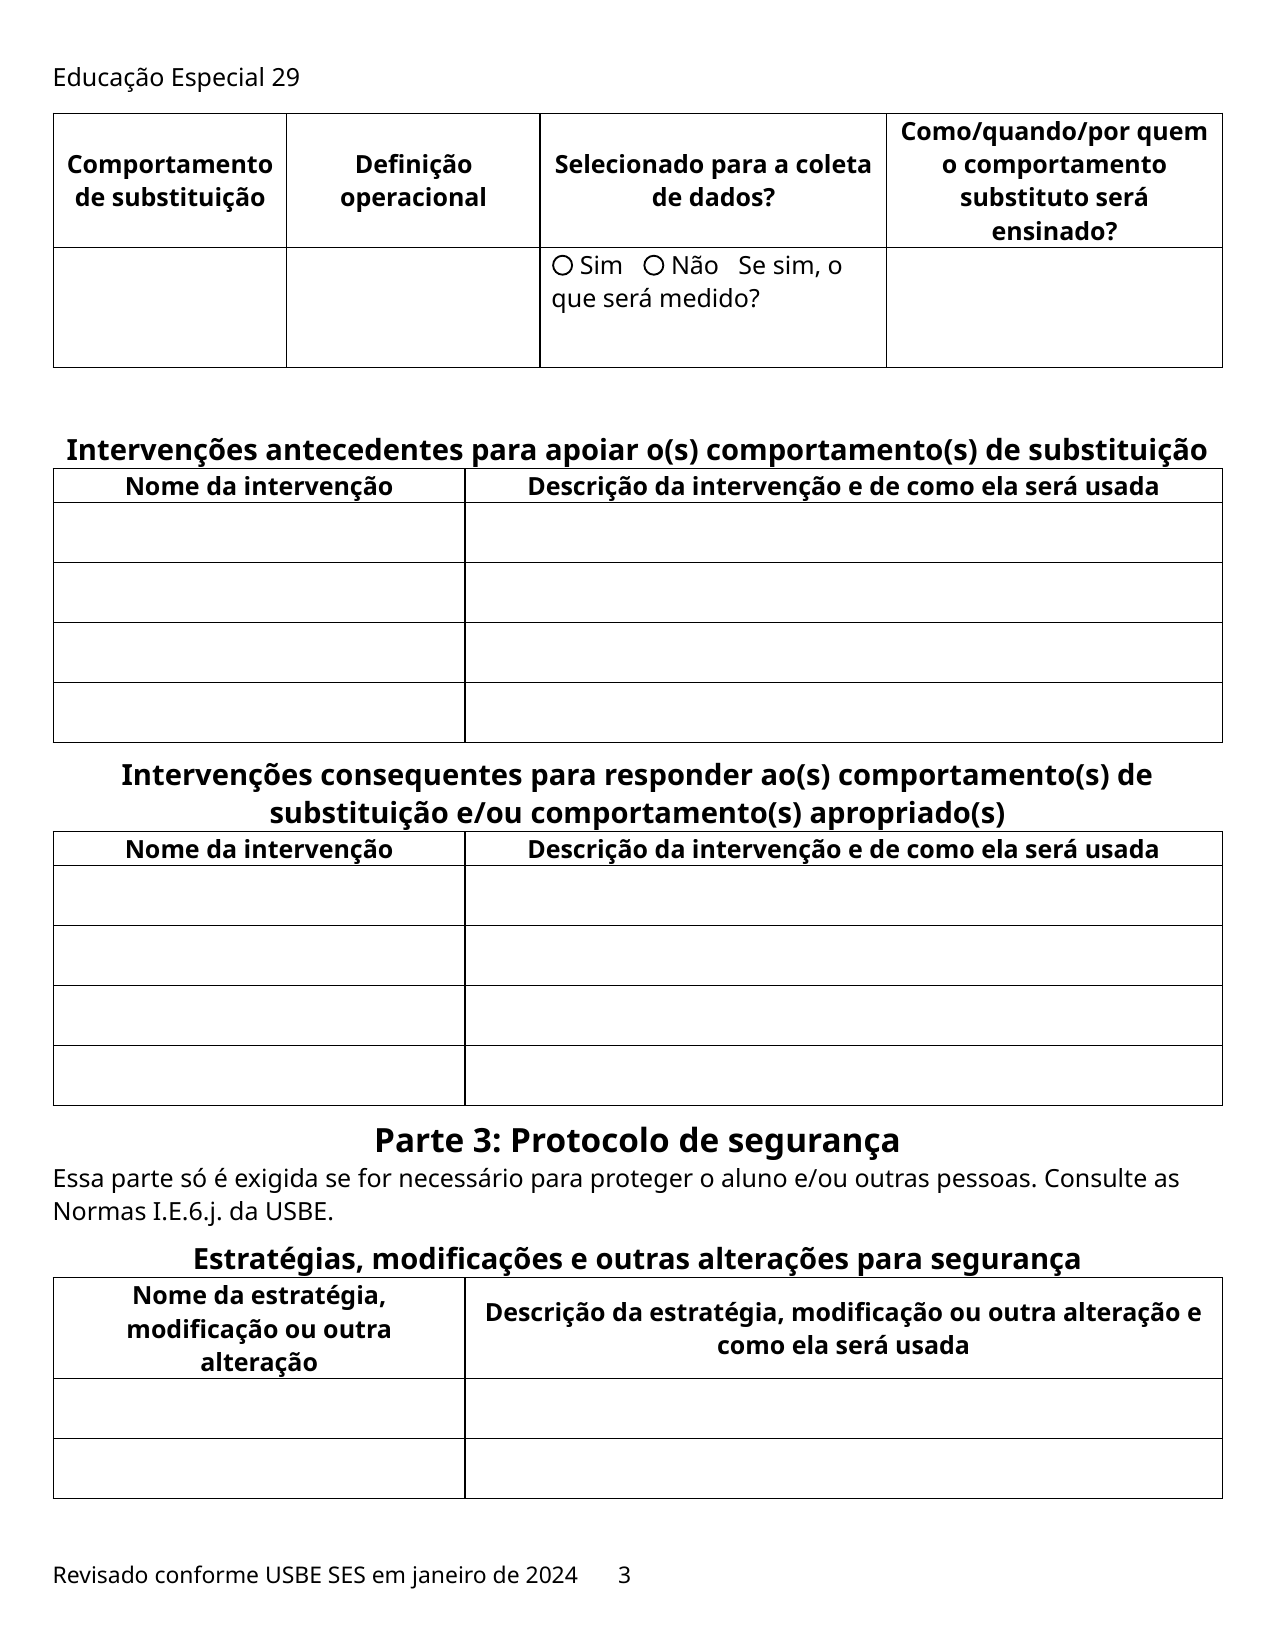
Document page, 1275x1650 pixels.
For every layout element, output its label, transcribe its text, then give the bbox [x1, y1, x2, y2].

table_cell [466, 1379, 1222, 1438]
table_header Selecionado para a coleta de dados? [541, 114, 886, 247]
table_cell [466, 623, 1222, 682]
table_cell [54, 866, 464, 925]
table_header Descrição da intervenção e de como ela será usada [466, 469, 1222, 502]
table_cell [466, 503, 1222, 562]
table_cell [287, 248, 539, 367]
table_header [54, 1278, 464, 1378]
table_cell [54, 503, 464, 562]
table_header Nome da intervenção [54, 469, 464, 502]
table_cell [54, 1379, 464, 1438]
table_cell [54, 986, 464, 1045]
table_cell [466, 866, 1222, 925]
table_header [887, 114, 1222, 247]
subtitle Intervenções consequentes para responder ao(s) comportamento(s) de substituição e/ou comportamento(s) apropriado(s) [52, 756, 1222, 831]
table_cell [466, 1439, 1222, 1498]
table_cell [466, 683, 1222, 742]
table_header Definição operacional [287, 114, 539, 247]
table_header Nome da intervenção [54, 832, 464, 865]
table_cell [54, 623, 464, 682]
table_cell [54, 683, 464, 742]
subtitle Intervenções antecedentes para apoiar o(s) comportamento(s) de substituição [52, 430, 1222, 468]
table_cell [54, 563, 464, 622]
table_cell [466, 563, 1222, 622]
subtitle Parte 3: Protocolo de segurança [52, 1119, 1222, 1160]
table_cell [54, 248, 286, 367]
text Essa parte só é exigida se for necessário para proteger o aluno e/ou outras pessoas. Consulte as Normas I.E.6.j. da USBE. [52, 1160, 1222, 1227]
table_header Descrição da intervenção e de como ela será usada [466, 832, 1222, 865]
subtitle Estratégias, modificações e outras alterações para segurança [52, 1239, 1222, 1277]
table_cell Sim Não Se sim, o que será medido? [541, 248, 886, 367]
table_cell [54, 926, 464, 985]
table_cell [887, 248, 1222, 367]
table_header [466, 1278, 1222, 1378]
table_cell [466, 986, 1222, 1045]
table_cell [54, 1439, 464, 1498]
table_cell [466, 926, 1222, 985]
table_cell [54, 1046, 464, 1105]
table_cell [466, 1046, 1222, 1105]
table_header Comportamento de substituição [54, 114, 286, 247]
